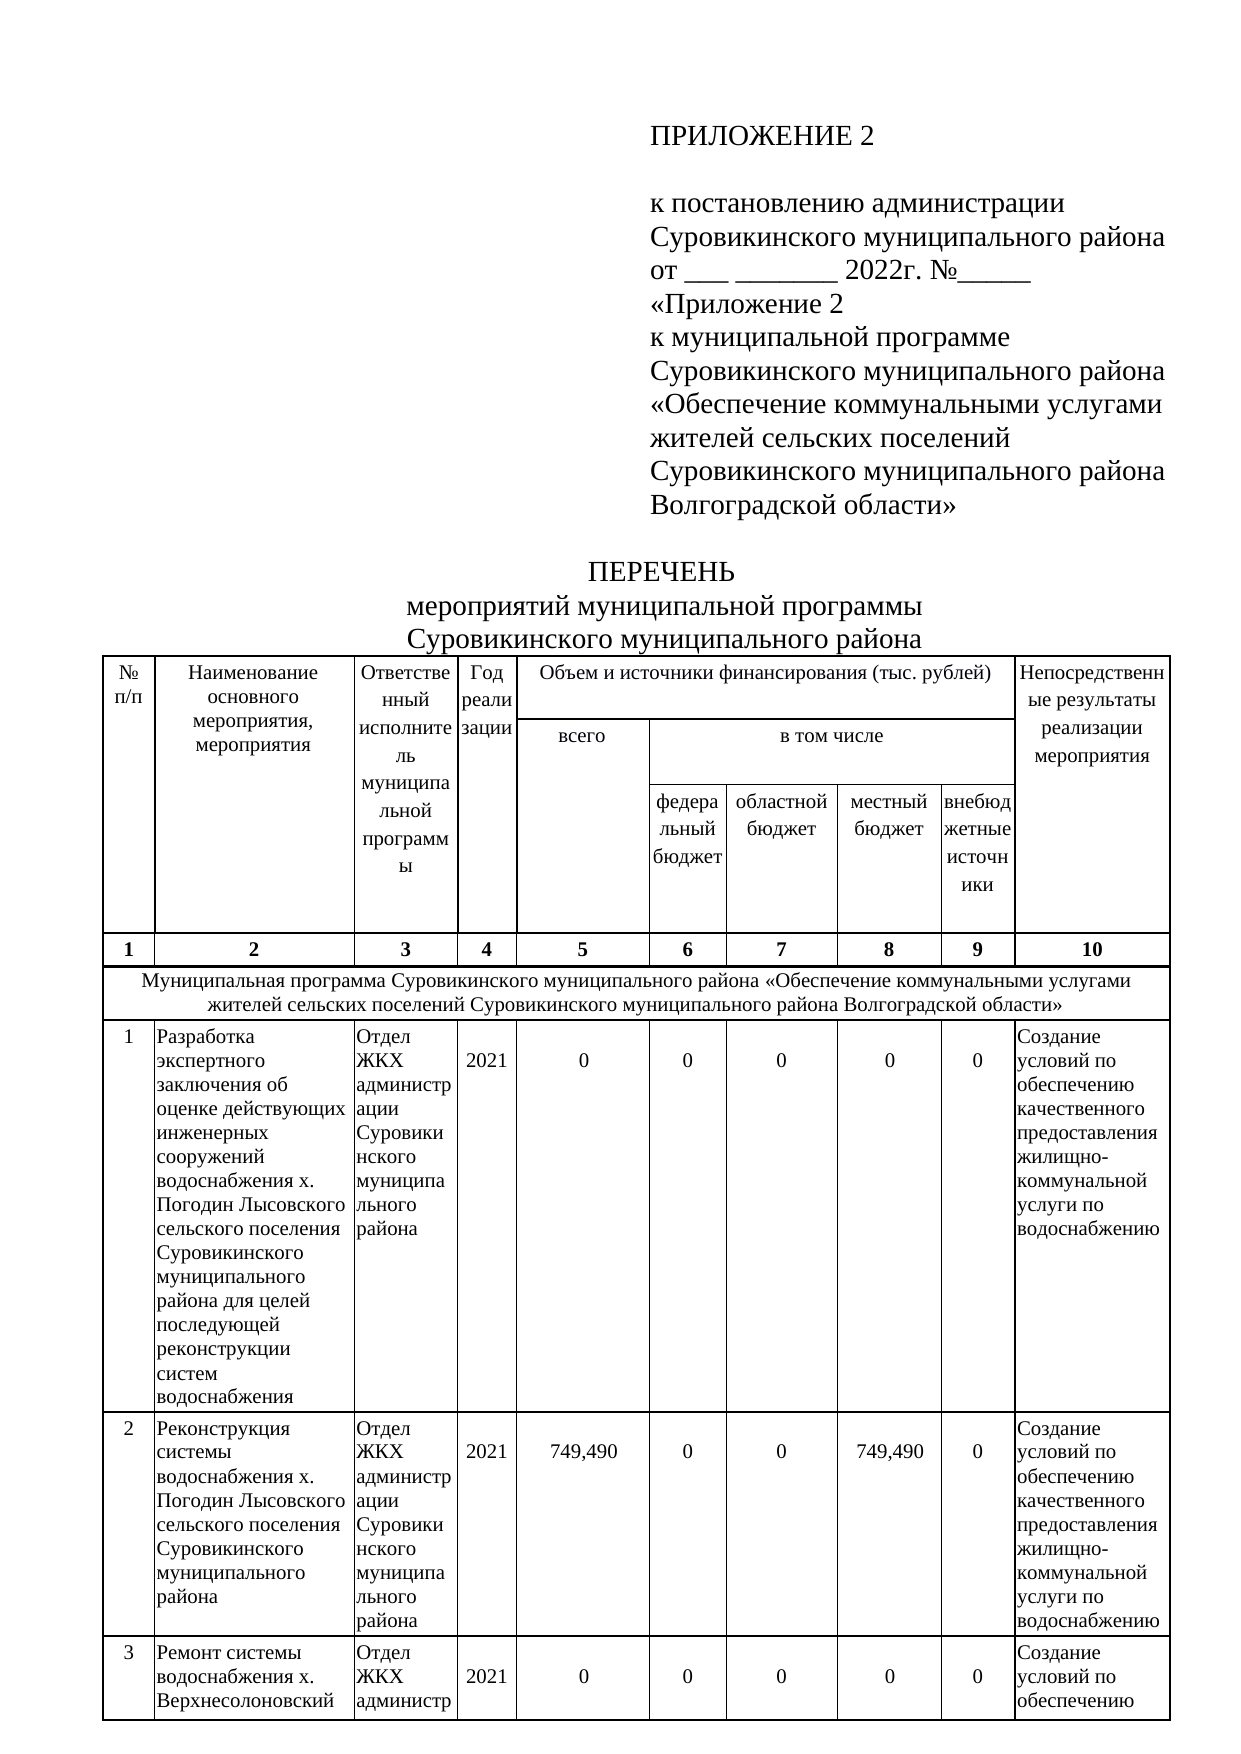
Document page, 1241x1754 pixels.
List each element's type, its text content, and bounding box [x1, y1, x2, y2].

table_cell 3 [355, 934, 457, 965]
text «Приложение 2 [650, 286, 1167, 319]
text «Обеспечение коммунальными услугами жителей сельских поселений Суровикинского муниципального района Волгоградской области» [650, 386, 1167, 521]
table_cell Муниципальная программа Суровикинского муниципального района «Обеспечение коммунальными услугами жителей сельских поселений Суровикинского муниципального района Волгоградской области» [104, 968, 1169, 1018]
table_cell всего [518, 720, 649, 932]
table_cell 2021 [458, 1637, 516, 1719]
table_cell местный бюджет [838, 785, 941, 932]
table_header Непосредственные результаты реализации мероприятия [1016, 657, 1169, 932]
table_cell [355, 1637, 457, 1719]
text мероприятий муниципальной программы [162, 588, 1167, 621]
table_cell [1016, 1637, 1169, 1719]
table_cell 0 [942, 1637, 1014, 1719]
table_cell 0 [517, 1637, 649, 1719]
text Суровикинского муниципального района [650, 353, 1167, 386]
table_cell в том числе [650, 720, 1014, 784]
table_cell внебюджетные источники [942, 785, 1014, 932]
table_cell 0 [838, 1637, 941, 1719]
table_cell 2 [155, 934, 354, 965]
table_cell 0 [942, 1021, 1014, 1411]
table_cell Отдел ЖКХ администрации Суровикинского муниципального района [355, 1021, 457, 1411]
table_cell 2 [104, 1413, 154, 1635]
table_cell 4 [458, 934, 516, 965]
text ПРИЛОЖЕНИЕ 2 [650, 118, 1167, 152]
table_cell 10 [1016, 934, 1169, 965]
table_cell Создание условий по обеспечению качественного предоставления жилищно-коммунальной услуги по водоснабжению [1016, 1021, 1169, 1411]
table_cell 749,490 [838, 1413, 941, 1635]
table_cell Разработка экспертного заключения об оценке действующих инженерных сооружений водоснабжения х. Погодин Лысовского сельского поселения Суровикинского муниципального района для целей последующей реконструкции систем водоснабжения [155, 1021, 354, 1411]
table_cell 7 [727, 934, 837, 965]
table_cell 9 [942, 934, 1014, 965]
table_cell 1 [104, 1021, 154, 1411]
text Суровикинского муниципального района [162, 621, 1167, 655]
table_header № п/п [104, 657, 154, 932]
table_cell 749,490 [517, 1413, 649, 1635]
table_cell федеральный бюджет [650, 785, 726, 932]
table_cell 0 [942, 1413, 1014, 1635]
table_header Ответственный исполнитель муниципальной программы [355, 657, 457, 932]
text от ___ _______ 2022г. №_____ [650, 252, 1167, 286]
table_header Объем и источники финансирования (тыс. рублей) [518, 657, 1014, 718]
table_cell 0 [727, 1637, 837, 1719]
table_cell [1016, 1413, 1169, 1635]
table_cell 6 [650, 934, 726, 965]
table_cell 1 [104, 934, 154, 965]
text ПЕРЕЧЕНЬ [162, 554, 1167, 588]
table_cell 2021 [458, 1021, 516, 1411]
table_cell 0 [650, 1637, 726, 1719]
table_cell 2021 [458, 1413, 516, 1635]
table_cell 0 [517, 1021, 649, 1411]
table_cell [355, 1413, 457, 1635]
table_cell 0 [838, 1021, 941, 1411]
table_cell 0 [650, 1021, 726, 1411]
table_header Год реализации [459, 657, 516, 932]
table_header Наименование основного мероприятия, мероприятия [156, 657, 354, 932]
table_cell 0 [727, 1413, 837, 1635]
table_cell Реконструкция системы водоснабжения х. Погодин Лысовского сельского поселения Суровикинского муниципального района [155, 1413, 354, 1635]
table_cell 0 [727, 1021, 837, 1411]
table_cell 3 [104, 1637, 154, 1719]
table_cell 0 [650, 1413, 726, 1635]
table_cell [155, 1637, 354, 1719]
text Суровикинского муниципального района [650, 219, 1167, 252]
text к муниципальной программе [650, 319, 1167, 353]
table_cell областной бюджет [727, 785, 837, 932]
table_cell 8 [838, 934, 941, 965]
table_cell 5 [517, 934, 649, 965]
text к постановлению администрации [650, 185, 1167, 219]
